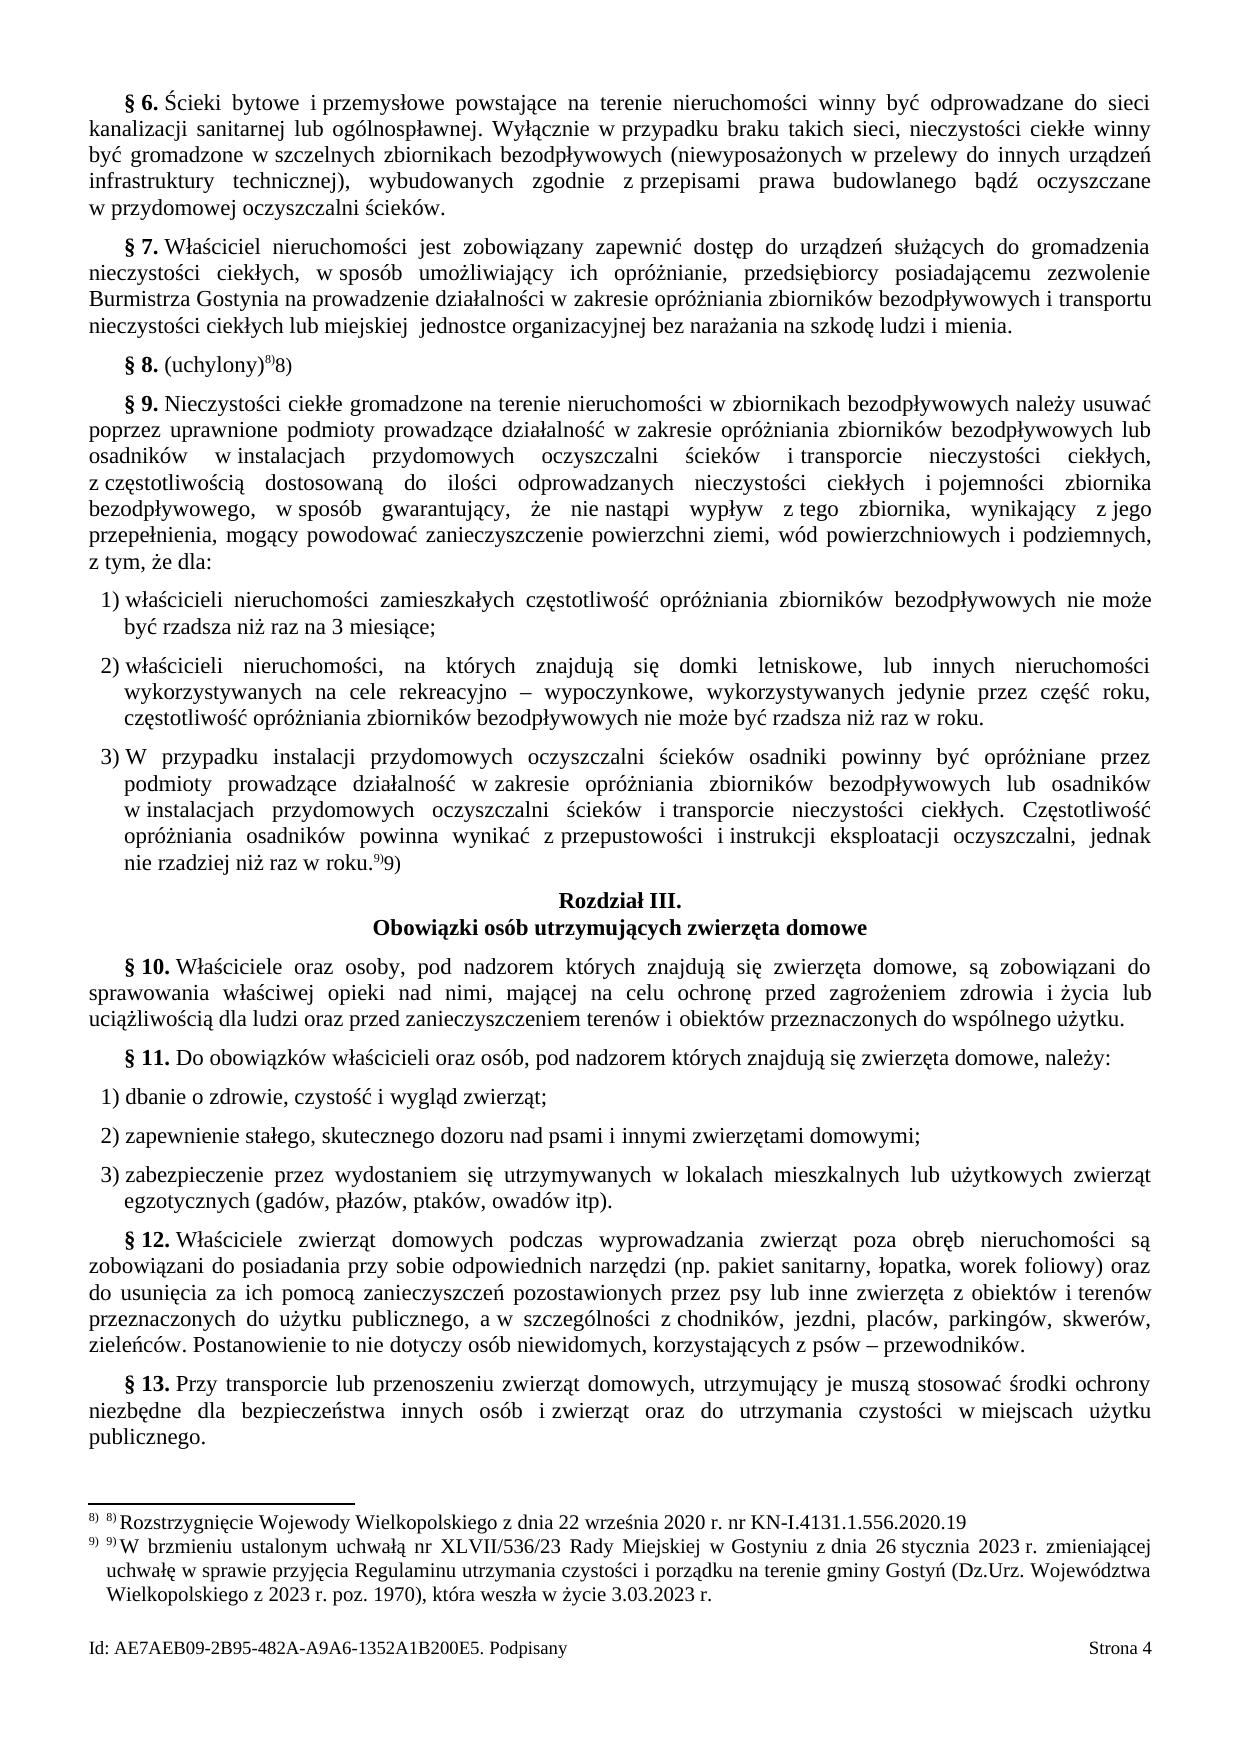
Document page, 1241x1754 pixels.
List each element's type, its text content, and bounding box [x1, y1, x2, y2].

text § 13. Przy transporcie lub przenoszeniu zwierząt domowych, utrzymujący je muszą stosować środki ochrony niezbędne dla bezpieczeństwa innych osób i zwierząt oraz do utrzymania czystości w miejscach użytku publicznego. [88, 1370, 1152, 1449]
text § 10. Właściciele oraz osoby, pod nadzorem których znajdują się zwierzęta domowe, są zobowiązani do sprawowania właściwej opieki nad nimi, mającej na celu ochronę przed zagrożeniem zdrowia i życia lub uciążliwością dla ludzi oraz przed zanieczyszczeniem terenów i obiektów przeznaczonych do wspólnego użytku. [88, 953, 1152, 1032]
text 2) zapewnienie stałego, skutecznego dozoru nad psami i innymi zwierzętami domowymi; [100, 1122, 1152, 1148]
text 3) W przypadku instalacji przydomowych oczyszczalni ścieków osadniki powinny być opróżniane przez podmioty prowadzące działalność w zakresie opróżniania zbiorników bezodpływowych lub osadników w instalacjach przydomowych oczyszczalni ścieków i transporcie nieczystości ciekłych. Częstotliwość opróżniania osadników powinna wynikać z przepustowości i instrukcji eksploatacji oczyszczalni, jednak nie rzadziej niż raz w roku.9) [100, 743, 1152, 875]
text § 6. Ścieki bytowe i przemysłowe powstające na terenie nieruchomości winny być odprowadzane do sieci kanalizacji sanitarnej lub ogólnospławnej. Wyłącznie w przypadku braku takich sieci, nieczystości ciekłe winny być gromadzone w szczelnych zbiornikach bezodpływowych (niewyposażonych w przelewy do innych urządzeń infrastruktury technicznej), wybudowanych zgodnie z przepisami prawa budowlanego bądź oczyszczane w przydomowej oczyszczalni ścieków. [88, 88, 1152, 220]
text § 9. Nieczystości ciekłe gromadzone na terenie nieruchomości w zbiornikach bezodpływowych należy usuwać poprzez uprawnione podmioty prowadzące działalność w zakresie opróżniania zbiorników bezodpływowych lub osadników w instalacjach przydomowych oczyszczalni ścieków i transporcie nieczystości ciekłych, z częstotliwością dostosowaną do ilości odprowadzanych nieczystości ciekłych i pojemności zbiornika bezodpływowego, w sposób gwarantujący, że nie nastąpi wypływ z tego zbiornika, wynikający z jego przepełnienia, mogący powodować zanieczyszczenie powierzchni ziemi, wód powierzchniowych i podziemnych, z tym, że dla: [88, 389, 1152, 574]
text 3) zabezpieczenie przez wydostaniem się utrzymywanych w lokalach mieszkalnych lub użytkowych zwierząt egzotycznych (gadów, płazów, ptaków, owadów itp). [100, 1161, 1152, 1214]
text § 8. (uchylony)8) [88, 351, 1152, 377]
text Rozdział III. Obowiązki osób utrzymujących zwierzęta domowe [88, 888, 1152, 940]
text § 7. Właściciel nieruchomości jest zobowiązany zapewnić dostęp do urządzeń służących do gromadzenia nieczystości ciekłych, w sposób umożliwiający ich opróżnianie, przedsiębiorcy posiadającemu zezwolenie Burmistrza Gostynia na prowadzenie działalności w zakresie opróżniania zbiorników bezodpływowych i transportu nieczystości ciekłych lub miejskiej jednostce organizacyjnej bez narażania na szkodę ludzi i mienia. [88, 233, 1152, 338]
text 1) właścicieli nieruchomości zamieszkałych częstotliwość opróżniania zbiorników bezodpływowych nie może być rzadsza niż raz na 3 miesiące; [100, 587, 1152, 639]
text 2) właścicieli nieruchomości, na których znajdują się domki letniskowe, lub innych nieruchomości wykorzystywanych na cele rekreacyjno – wypoczynkowe, wykorzystywanych jedynie przez część roku, częstotliwość opróżniania zbiorników bezodpływowych nie może być rzadsza niż raz w roku. [100, 652, 1152, 731]
text § 12. Właściciele zwierząt domowych podczas wyprowadzania zwierząt poza obręb nieruchomości są zobowiązani do posiadania przy sobie odpowiednich narzędzi (np. pakiet sanitarny, łopatka, worek foliowy) oraz do usunięcia za ich pomocą zanieczyszczeń pozostawionych przez psy lub inne zwierzęta z obiektów i terenów przeznaczonych do użytku publicznego, a w szczególności z chodników, jezdni, placów, parkingów, skwerów, zieleńców. Postanowienie to nie dotyczy osób niewidomych, korzystających z psów – przewodników. [88, 1226, 1152, 1358]
text 1) dbanie o zdrowie, czystość i wygląd zwierząt; [100, 1083, 1152, 1109]
text § 11. Do obowiązków właścicieli oraz osób, pod nadzorem których znajdują się zwierzęta domowe, należy: [88, 1044, 1152, 1071]
